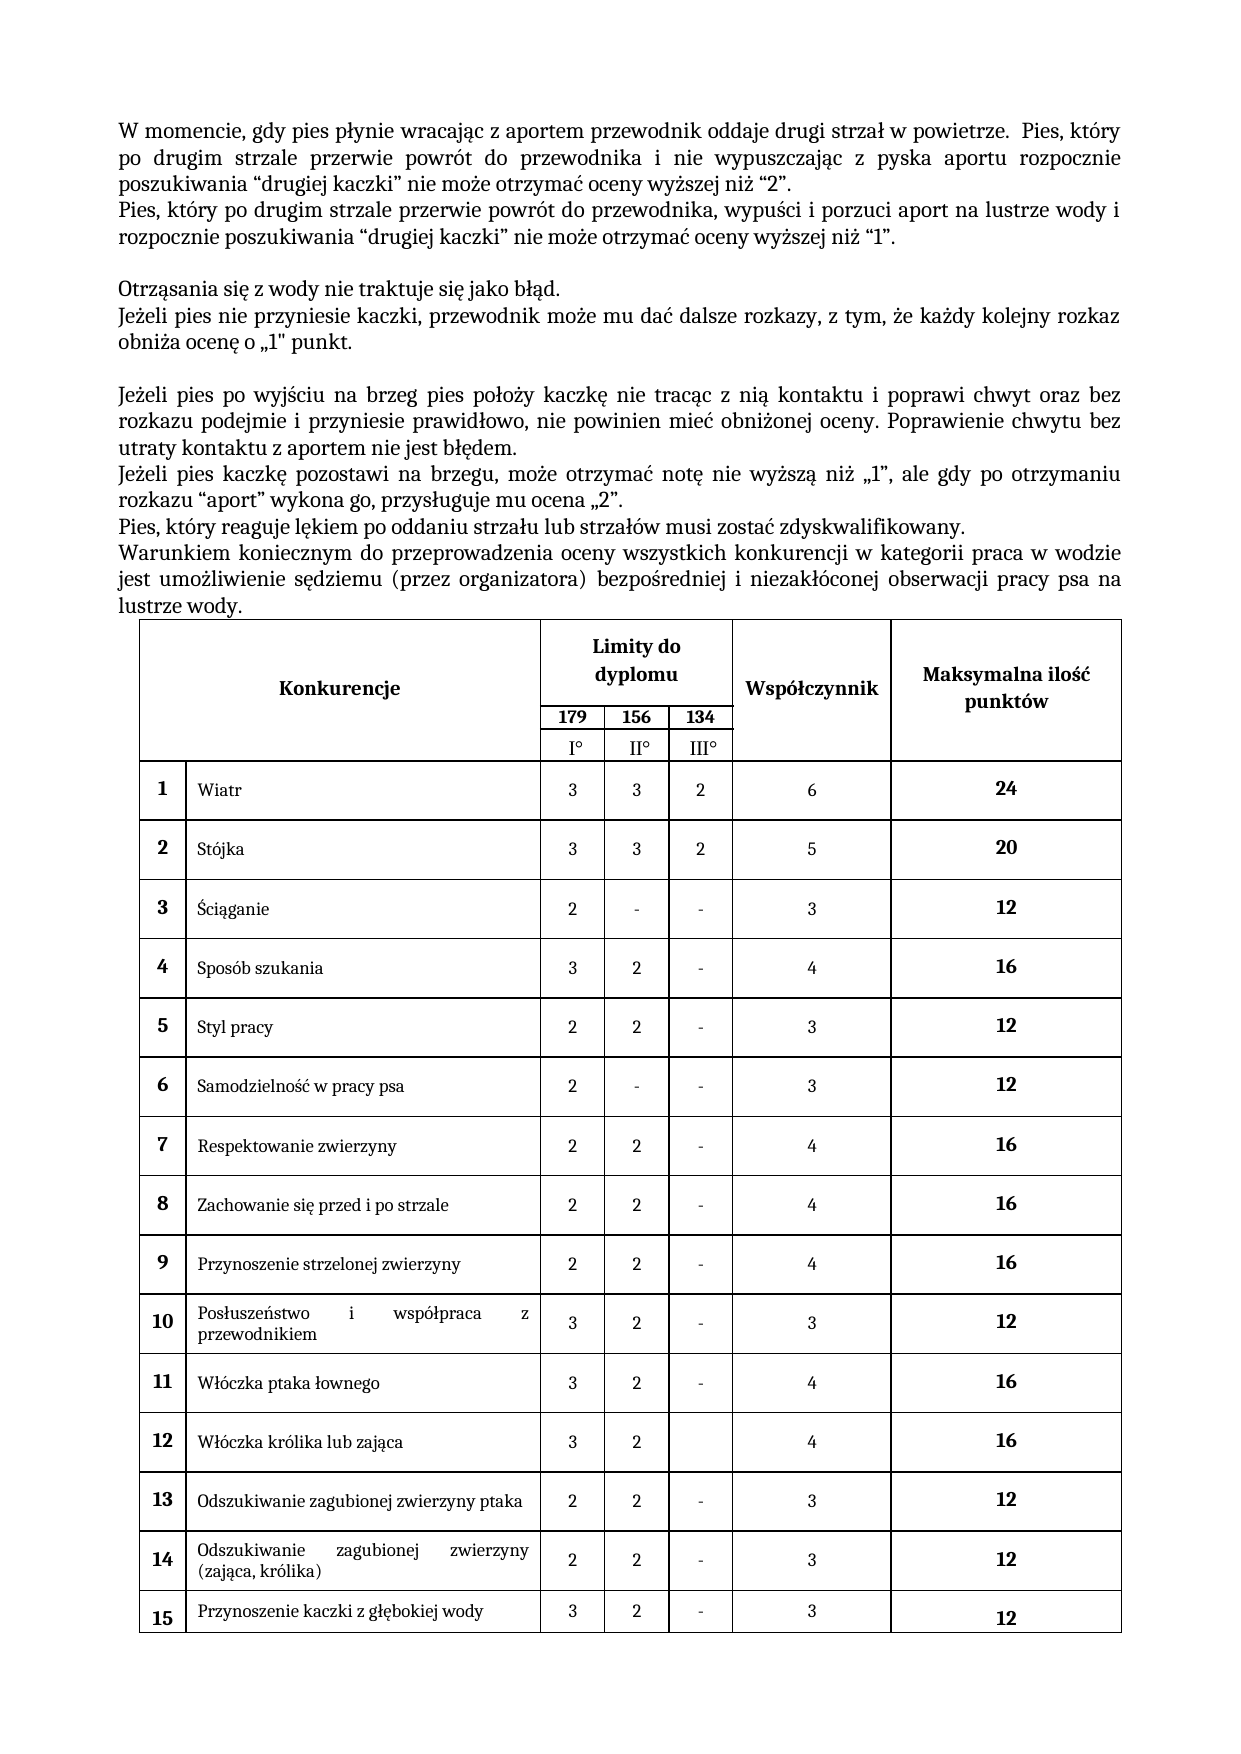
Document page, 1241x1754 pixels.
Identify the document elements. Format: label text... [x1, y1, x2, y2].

table_cell 2 [670, 762, 732, 819]
table_cell 15 [140, 1591, 185, 1632]
table_cell - [670, 1354, 732, 1412]
table_cell 3 [733, 1295, 890, 1353]
table_cell 16 [892, 1236, 1121, 1293]
table_cell 2 [605, 1176, 668, 1234]
text Otrząsania się z wody nie traktuje się jako błąd. [118, 276, 1122, 303]
table_cell 9 [140, 1236, 185, 1293]
table_cell 12 [892, 999, 1121, 1056]
table_cell 10 [140, 1295, 185, 1353]
table_cell 3 [733, 999, 890, 1056]
table_cell Styl pracy [187, 999, 540, 1056]
table_cell 24 [892, 762, 1121, 819]
table_cell - [670, 939, 732, 997]
table_cell - [670, 1532, 732, 1590]
table_cell 3 [605, 821, 668, 878]
table_cell 16 [892, 939, 1121, 997]
table_cell 2 [140, 821, 185, 878]
table_cell 4 [733, 1354, 890, 1412]
table_cell I° [541, 730, 604, 760]
table_cell Stójka [187, 821, 540, 878]
table_cell 20 [892, 821, 1121, 878]
table_cell Samodzielność w pracy psa [187, 1058, 540, 1116]
table_cell 2 [605, 1117, 668, 1175]
text Jeżeli pies po wyjściu na brzeg pies położy kaczkę nie tracąc z nią kontaktu i poprawi chwyt oraz bez rozkazu podejmie i przyniesie prawidłowo, nie powinien mieć obniżonej oceny. Poprawienie chwytu bez utraty kontaktu z aportem nie jest błędem. [118, 382, 1122, 461]
table_cell 2 [541, 1473, 604, 1530]
table_cell 1 [140, 762, 185, 819]
table_cell - [670, 1117, 732, 1175]
table_cell 12 [892, 1295, 1121, 1353]
table_cell 3 [733, 1591, 890, 1632]
table_cell 4 [733, 939, 890, 997]
table_cell III° [670, 730, 732, 760]
table_cell - [605, 1058, 668, 1116]
table_cell 2 [541, 1176, 604, 1234]
table_cell 3 [605, 762, 668, 819]
table_cell 2 [541, 1532, 604, 1590]
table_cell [187, 1591, 540, 1632]
text Jeżeli pies nie przyniesie kaczki, przewodnik może mu dać dalsze rozkazy, z tym, że każdy kolejny rozkaz obniża ocenę o „1" punkt. [118, 303, 1122, 355]
table_cell 3 [541, 821, 604, 878]
table_cell 4 [140, 939, 185, 997]
table_cell Odszukiwanie zagubionej zwierzyny (zająca, królika) [187, 1532, 540, 1590]
text Pies, który reaguje lękiem po oddaniu strzału lub strzałów musi zostać zdyskwalifikowany. [118, 513, 1122, 540]
table_cell 4 [733, 1236, 890, 1293]
table_cell 3 [541, 1413, 604, 1471]
table_cell 4 [733, 1413, 890, 1471]
table_cell - [670, 1058, 732, 1116]
table_cell - [670, 1295, 732, 1353]
table_cell 5 [140, 999, 185, 1056]
table_cell 12 [892, 880, 1121, 938]
table_header Współczynnik [733, 620, 890, 760]
table_cell Przynoszenie strzelonej zwierzyny [187, 1236, 540, 1293]
table_header Maksymalna ilość punktów [892, 620, 1121, 760]
table_cell Wiatr [187, 762, 540, 819]
table_cell 2 [605, 1236, 668, 1293]
table_cell 16 [892, 1176, 1121, 1234]
table_cell 16 [892, 1413, 1121, 1471]
table_cell Sposób szukania [187, 939, 540, 997]
table_cell Włóczka ptaka łownego [187, 1354, 540, 1412]
table_cell 12 [892, 1058, 1121, 1116]
table_cell 12 [892, 1591, 1121, 1632]
table_cell 2 [605, 1413, 668, 1471]
table_cell [670, 1413, 732, 1471]
table_cell 8 [140, 1176, 185, 1234]
table_cell 179 [541, 707, 604, 728]
table_cell Ściąganie [187, 880, 540, 938]
table_cell 2 [541, 1058, 604, 1116]
table_cell - [670, 1591, 732, 1632]
table_cell 2 [605, 1354, 668, 1412]
table_cell 6 [733, 762, 890, 819]
table_cell 5 [733, 821, 890, 878]
table_cell 13 [140, 1473, 185, 1530]
table_cell 12 [892, 1473, 1121, 1530]
table_header Limity do dyplomu [541, 620, 732, 705]
table_cell 2 [605, 1473, 668, 1530]
table_cell 6 [140, 1058, 185, 1116]
table_cell - [670, 1176, 732, 1234]
table_cell 3 [541, 762, 604, 819]
table_cell 4 [733, 1176, 890, 1234]
table_cell 4 [733, 1117, 890, 1175]
table_cell 2 [605, 999, 668, 1056]
table_cell 3 [541, 1295, 604, 1353]
table_cell 2 [541, 1117, 604, 1175]
table_cell 3 [541, 939, 604, 997]
table_cell 2 [670, 821, 732, 878]
text Jeżeli pies kaczkę pozostawi na brzegu, może otrzymać notę nie wyższą niż „1”, ale gdy po otrzymaniu rozkazu “aport” wykona go, przysługuje mu ocena „2”. [118, 461, 1122, 513]
table_cell - [670, 999, 732, 1056]
table_cell 2 [541, 999, 604, 1056]
table_cell 3 [733, 1473, 890, 1530]
table_cell 12 [892, 1532, 1121, 1590]
table_cell 2 [605, 1532, 668, 1590]
table_cell Zachowanie się przed i po strzale [187, 1176, 540, 1234]
table_cell 3 [541, 1591, 604, 1632]
table_cell 7 [140, 1117, 185, 1175]
table_cell 11 [140, 1354, 185, 1412]
table_cell 2 [605, 1295, 668, 1353]
table_cell 2 [605, 939, 668, 997]
table_cell Posłuszeństwo i współpraca z przewodnikiem [187, 1295, 540, 1353]
table_cell 2 [605, 1591, 668, 1632]
table_cell - [605, 880, 668, 938]
table_cell 3 [733, 1058, 890, 1116]
table_cell 156 [605, 707, 668, 728]
table_cell 14 [140, 1532, 185, 1590]
table_cell 16 [892, 1117, 1121, 1175]
table_cell 3 [541, 1354, 604, 1412]
table_cell 3 [733, 880, 890, 938]
table_cell - [670, 1473, 732, 1530]
table_header Konkurencje [140, 620, 540, 760]
table_cell Odszukiwanie zagubionej zwierzyny ptaka [187, 1473, 540, 1530]
table_cell 12 [140, 1413, 185, 1471]
table_cell Włóczka królika lub zająca [187, 1413, 540, 1471]
table_cell 2 [541, 880, 604, 938]
table_cell 3 [733, 1532, 890, 1590]
table_cell - [670, 880, 732, 938]
table_cell II° [605, 730, 668, 760]
table_cell 16 [892, 1354, 1121, 1412]
text Warunkiem koniecznym do przeprowadzenia oceny wszystkich konkurencji w kategorii praca w wodzie jest umożliwienie sędziemu (przez organizatora) bezpośredniej i niezakłóconej obserwacji pracy psa na lustrze wody. [118, 540, 1122, 619]
table_cell Respektowanie zwierzyny [187, 1117, 540, 1175]
table_cell 2 [541, 1236, 604, 1293]
table_cell 3 [140, 880, 185, 938]
text W momencie, gdy pies płynie wracając z aportem przewodnik oddaje drugi strzał w powietrze. Pies, który po drugim strzale przerwie powrót do przewodnika i nie wypuszczając z pyska aportu rozpocznie poszukiwania “drugiej kaczki” nie może otrzymać oceny wyższej niż “2”. [118, 118, 1122, 197]
table_cell - [670, 1236, 732, 1293]
table_cell 134 [670, 707, 732, 728]
text Pies, który po drugim strzale przerwie powrót do przewodnika, wypuści i porzuci aport na lustrze wody i rozpocznie poszukiwania “drugiej kaczki” nie może otrzymać oceny wyższej niż “1”. [118, 197, 1122, 250]
